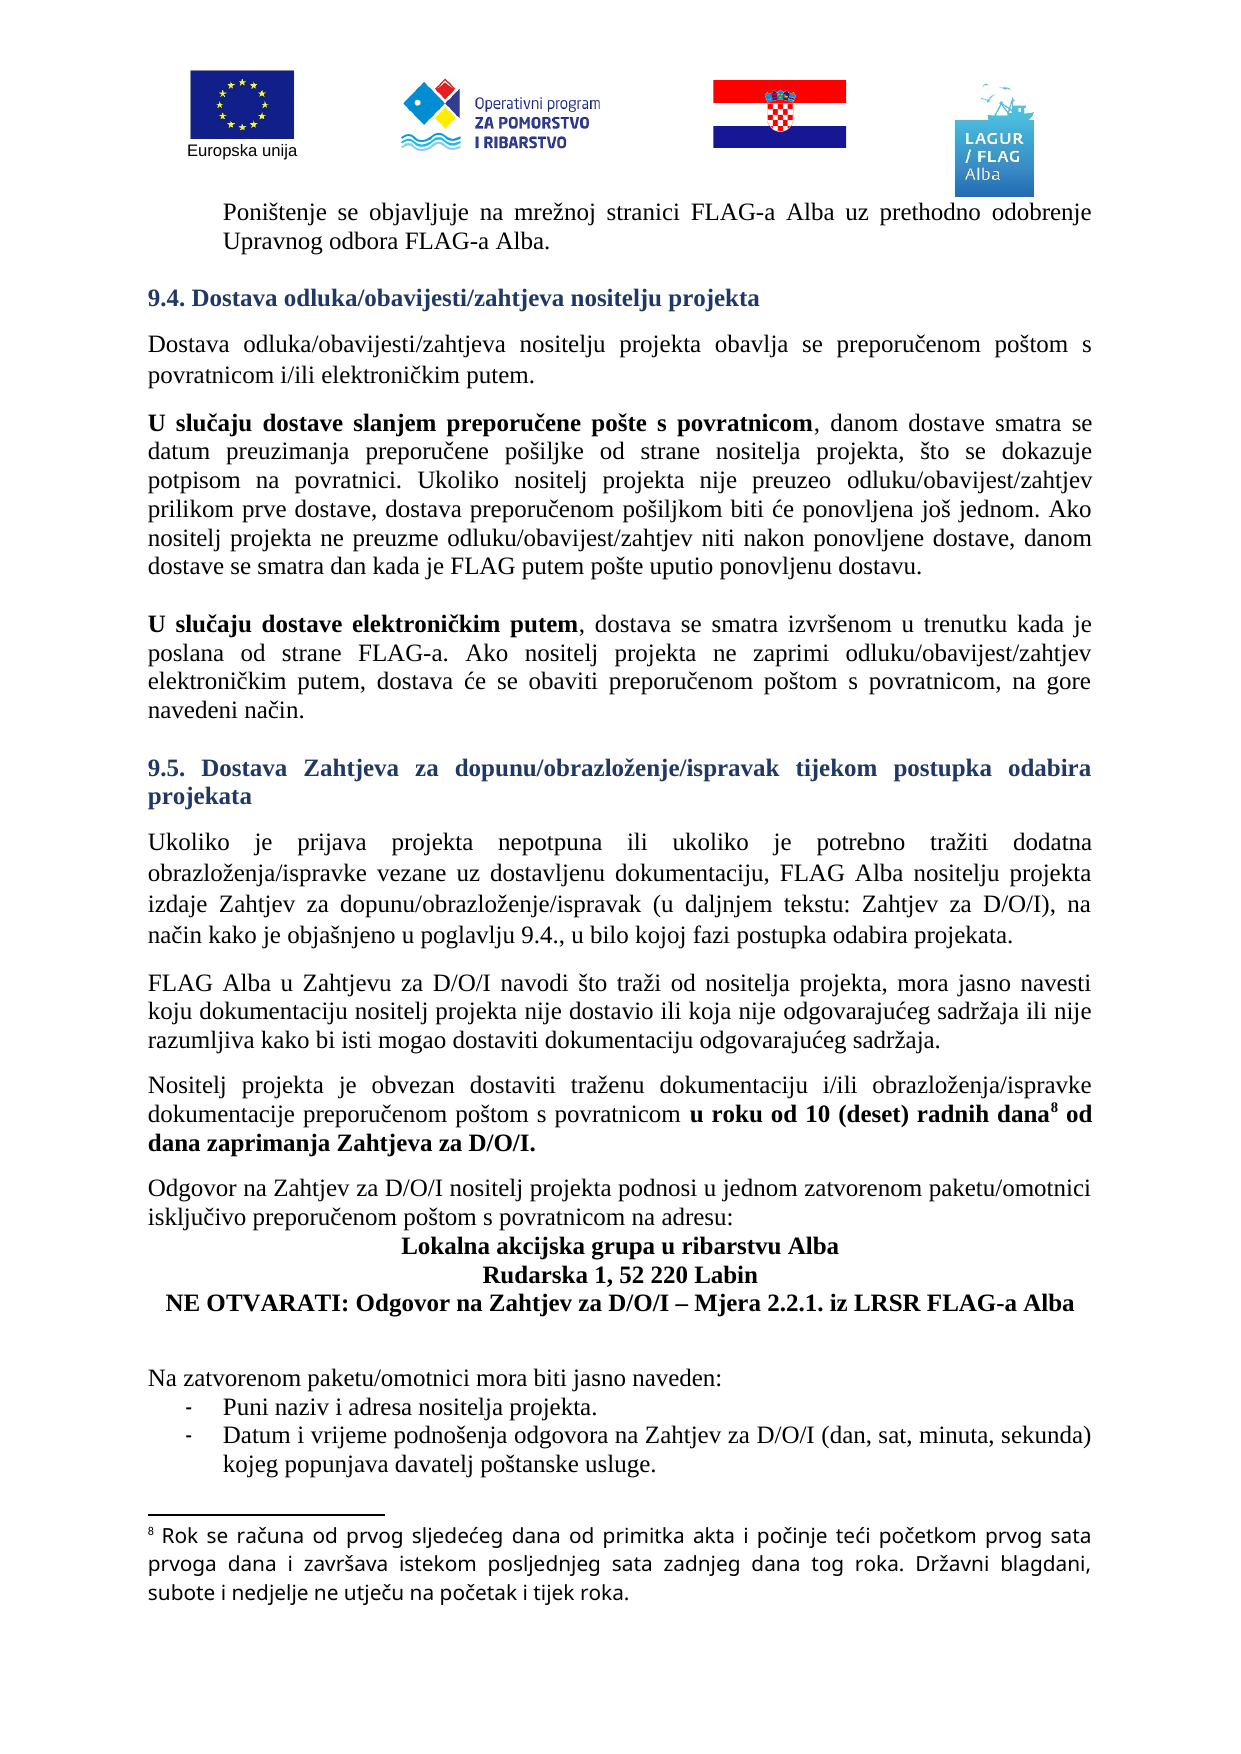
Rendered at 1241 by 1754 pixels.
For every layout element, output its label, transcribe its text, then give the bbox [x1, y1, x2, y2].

subtitle 9.4. Dostava odluka/obavijesti/zahtjeva nositelju projekta [148, 283, 1092, 312]
text Dostava odluka/obavijesti/zahtjeva nositelju projekta obavlja se preporučenom poštom s povratnicom i/ili elektroničkim putem. [148, 329, 1092, 389]
picture [401, 78, 600, 151]
picture [713, 80, 847, 148]
text FLAG Alba u Zahtjevu za D/O/I navodi što traži od nositelja projekta, mora jasno navesti koju dokumentaciju nositelj projekta nije dostavio ili koja nije odgovarajućeg sadržaja ili nije razumljiva kako bi isti mogao dostaviti dokumentaciju odgovarajućeg sadržaja. [148, 968, 1092, 1054]
text NE OTVARATI: Odgovor na Zahtjev za D/O/I – Mjera 2.2.1. iz LRSR FLAG-a Alba [148, 1288, 1092, 1317]
list Puni naziv i adresa nositelja projekta. [185, 1391, 1092, 1420]
text Ukoliko je prijava projekta nepotpuna ili ukoliko je potrebno tražiti dodatna obrazloženja/ispravke vezane uz dostavljenu dokumentaciju, FLAG Alba nositelju projekta izdaje Zahtjev za dopunu/obrazloženje/ispravak (u daljnjem tekstu: Zahtjev za D/O/I), na način kako je objašnjeno u poglavlju 9.4., u bilo kojoj fazi postupka odabira projekata. [148, 827, 1092, 949]
text Rudarska 1, 52 220 Labin [148, 1260, 1092, 1288]
text Lokalna akcijska grupa u ribarstvu Alba [148, 1231, 1092, 1260]
subtitle 9.5. Dostava Zahtjeva za dopunu/obrazloženje/ispravak tijekom postupka odabira projekata [148, 753, 1092, 810]
text Na zatvorenom paketu/omotnici mora biti jasno naveden: [148, 1363, 1092, 1391]
text Nositelj projekta je obvezan dostaviti traženu dokumentaciju i/ili obrazloženja/ispravke dokumentacije preporučenom poštom s povratnicom u roku od 10 (deset) radnih dana od dana zaprimanja Zahtjeva za D/O/I. [148, 1071, 1092, 1157]
text Odgovor na Zahtjev za D/O/I nositelj projekta podnosi u jednom zatvorenom paketu/omotnici isključivo preporučenom poštom s povratnicom na adresu: [148, 1173, 1092, 1231]
text U slučaju dostave elektroničkim putem, dostava se smatra izvršenom u trenutku kada je poslana od strane FLAG-a. Ako nositelj projekta ne zaprimi odluku/obavijest/zahtjev elektroničkim putem, dostava će se obaviti preporučenom poštom s povratnicom, na gore navedeni način. [148, 609, 1092, 724]
picture [188, 68, 295, 141]
list Poništenje se objavljuje na mrežnoj stranici FLAG-a Alba uz prethodno odobrenje Upravnog odbora FLAG-a Alba. [223, 197, 1092, 255]
list Datum i vrijeme podnošenja odgovora na Zahtjev za D/O/I (dan, sat, minuta, sekunda) kojeg popunjava davatelj poštanske usluge. [185, 1420, 1092, 1478]
picture [929, 59, 1057, 197]
text U slučaju dostave slanjem preporučene pošte s povratnicom, danom dostave smatra se datum preuzimanja preporučene pošiljke od strane nositelja projekta, što se dokazuje potpisom na povratnici. Ukoliko nositelj projekta nije preuzeo odluku/obavijest/zahtjev prilikom prve dostave, dostava preporučenom pošiljkom biti će ponovljena još jednom. Ako nositelj projekta ne preuzme odluku/obavijest/zahtjev niti nakon ponovljene dostave, danom dostave se smatra dan kada je FLAG putem pošte uputio ponovljenu dostavu. [148, 408, 1092, 580]
